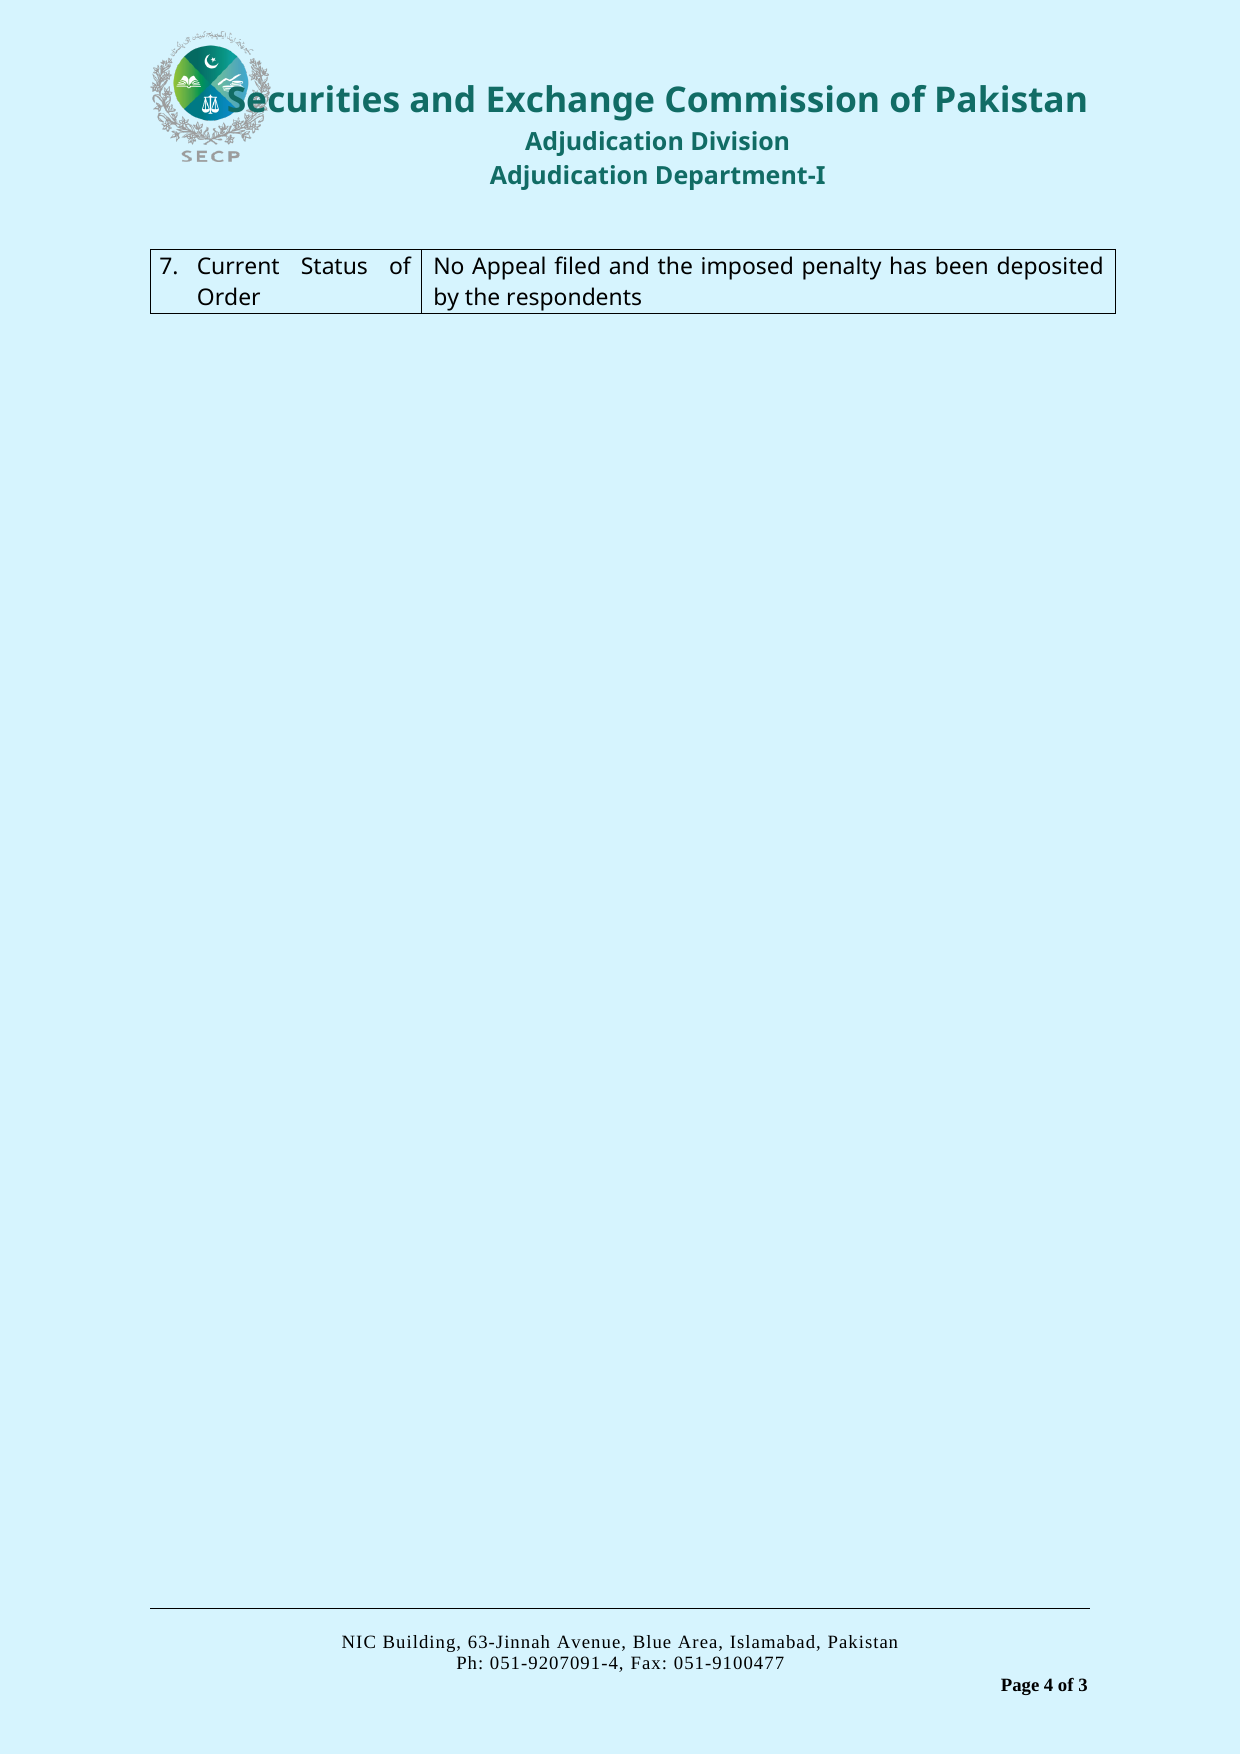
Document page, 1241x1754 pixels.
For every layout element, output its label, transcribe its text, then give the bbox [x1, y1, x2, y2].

picture [150, 31, 271, 162]
table_cell Current Status of Order [151, 250, 421, 312]
table_cell No Appeal filed and the imposed penalty has been deposited by the respondents [422, 250, 1115, 312]
